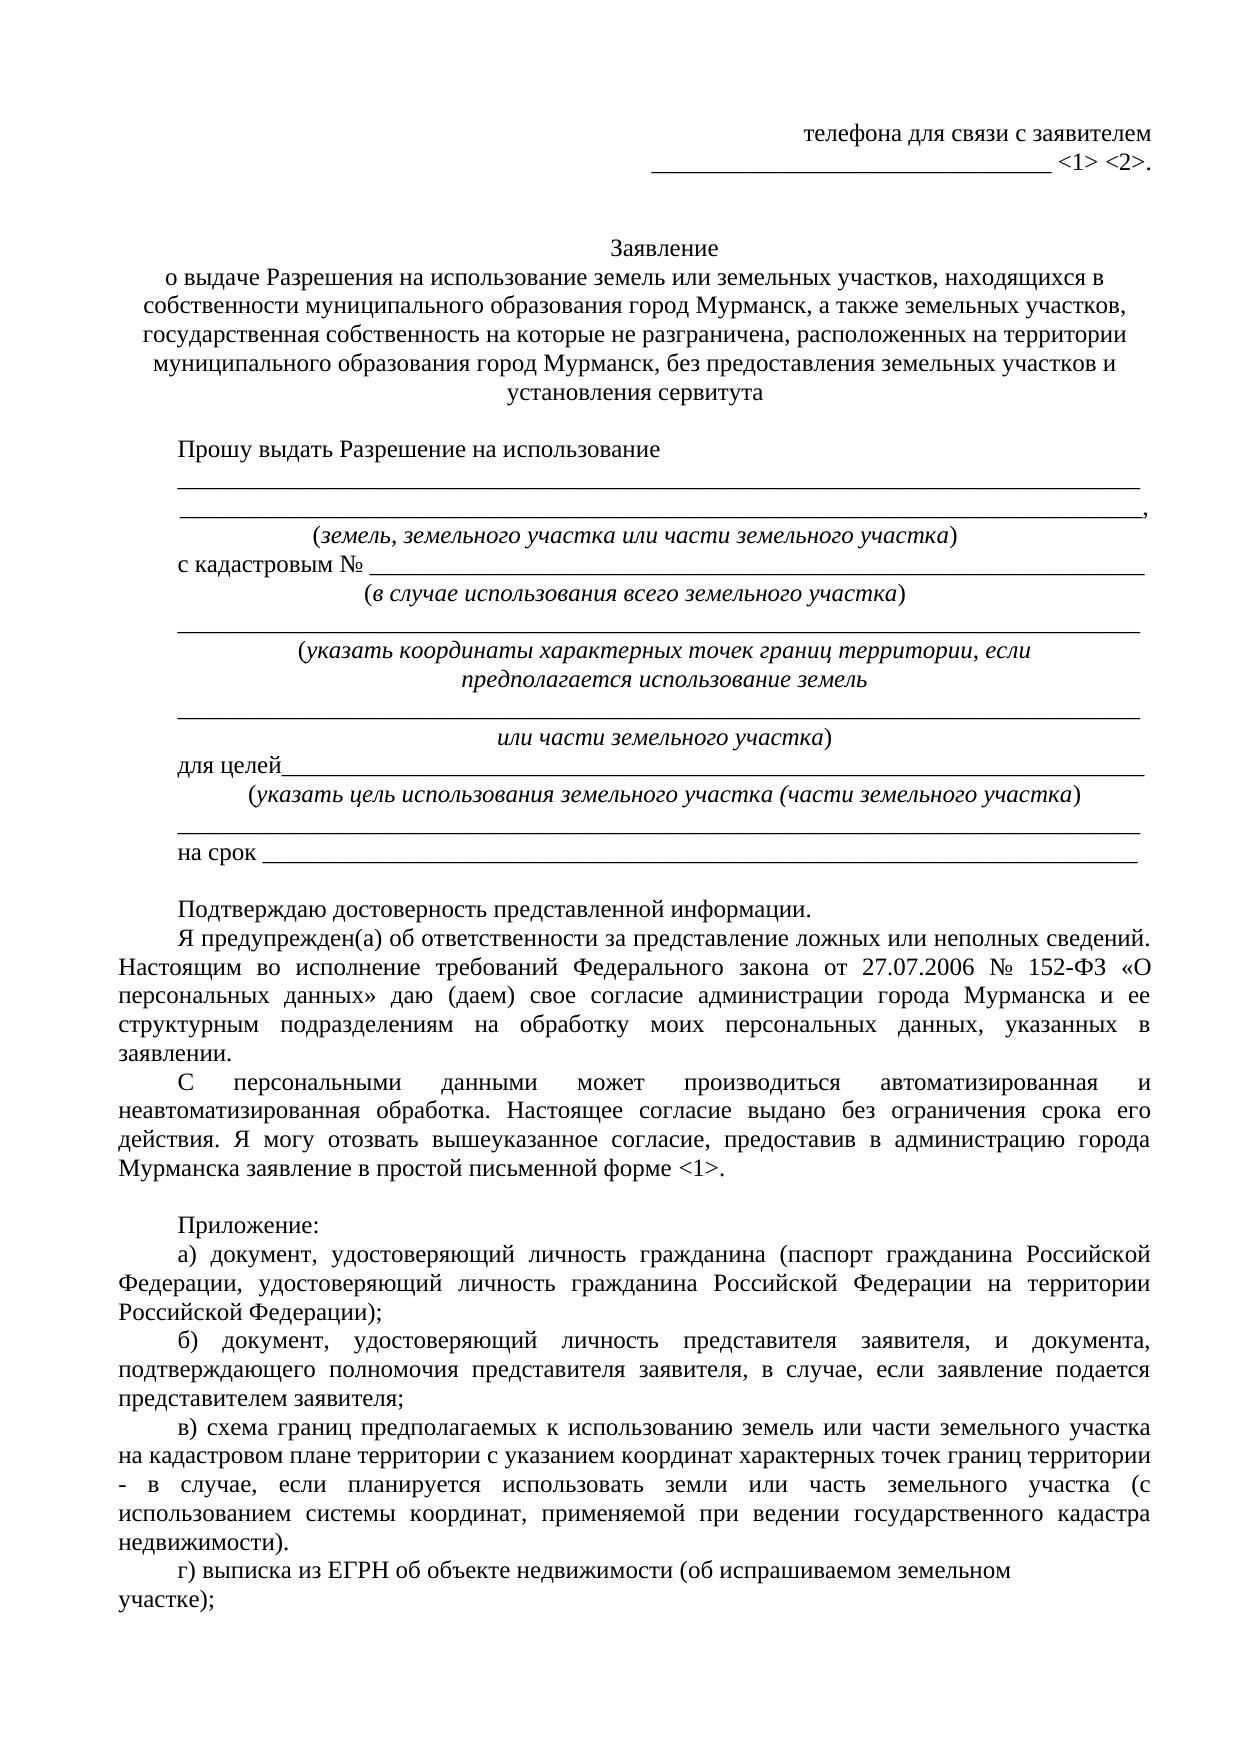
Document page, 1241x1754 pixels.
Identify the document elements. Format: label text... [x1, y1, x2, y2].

text для целей_____________________________________________________________________ [118, 751, 1152, 779]
text или части земельного участка) [118, 722, 1152, 751]
text в) схема границ предполагаемых к использованию земель или части земельного участка на кадастровом плане территории с указанием координат характерных точек границ территории - в случае, если планируется использовать земли или часть земельного участка (с использованием системы координат, применяемой при ведении государственного кадастра недвижимости). [118, 1412, 1152, 1556]
text С персональными данными может производиться автоматизированная и неавтоматизированная обработка. Настоящее согласие выдано без ограничения срока его действия. Я могу отозвать вышеуказанное согласие, предоставив в администрацию города Мурманска заявление в простой письменной форме <1>. [118, 1067, 1152, 1182]
text предполагается использование земель [118, 664, 1152, 693]
text ________________________________ <1> <2>. [118, 147, 1152, 176]
text _____________________________________________________________________________ [118, 463, 1152, 492]
text телефона для связи с заявителем [118, 118, 1152, 147]
text Заявление [118, 233, 1152, 262]
text (указать цель использования земельного участка (части земельного участка) [118, 779, 1152, 808]
text (в случае использования всего земельного участка) [118, 578, 1152, 607]
text _____________________________________________________________________________ [118, 693, 1152, 722]
text Я предупрежден(а) об ответственности за представление ложных или неполных сведений. Настоящим во исполнение требований Федерального закона от 27.07.2006 № 152-ФЗ «О персональных данных» даю (даем) свое согласие администрации города Мурманска и ее структурным подразделениям на обработку моих персональных данных, указанных в заявлении. [118, 923, 1152, 1067]
text а) документ, удостоверяющий личность гражданина (паспорт гражданина Российской Федерации, удостоверяющий личность гражданина Российской Федерации на территории Российской Федерации); [118, 1239, 1152, 1326]
text о выдаче Разрешения на использование земель или земельных участков, находящихся в собственности муниципального образования город Мурманск, а также земельных участков, государственная собственность на которые не разграничена, расположенных на территории муниципального образования город Мурманск, без предоставления земельных участков и установления сервитута [118, 262, 1152, 406]
text г) выписка из ЕГРН об объекте недвижимости (об испрашиваемом земельном [118, 1556, 1152, 1584]
text _____________________________________________________________________________ [118, 607, 1152, 636]
text б) документ, удостоверяющий личность представителя заявителя, и документа, подтверждающего полномочия представителя заявителя, в случае, если заявление подается представителем заявителя; [118, 1326, 1152, 1412]
text (указать координаты характерных точек границ территории, если [118, 636, 1152, 664]
text Приложение: [118, 1211, 1152, 1239]
text на срок ______________________________________________________________________ [118, 837, 1152, 866]
text Прошу выдать Разрешение на использование [118, 434, 1152, 463]
text Подтверждаю достоверность представленной информации. [118, 894, 1152, 923]
text с кадастровым № ______________________________________________________________ [118, 549, 1152, 578]
text _____________________________________________________________________________,(земель, земельного участка или части земельного участка) [118, 492, 1152, 549]
text _____________________________________________________________________________ [118, 808, 1152, 837]
text участке); [118, 1584, 1152, 1613]
